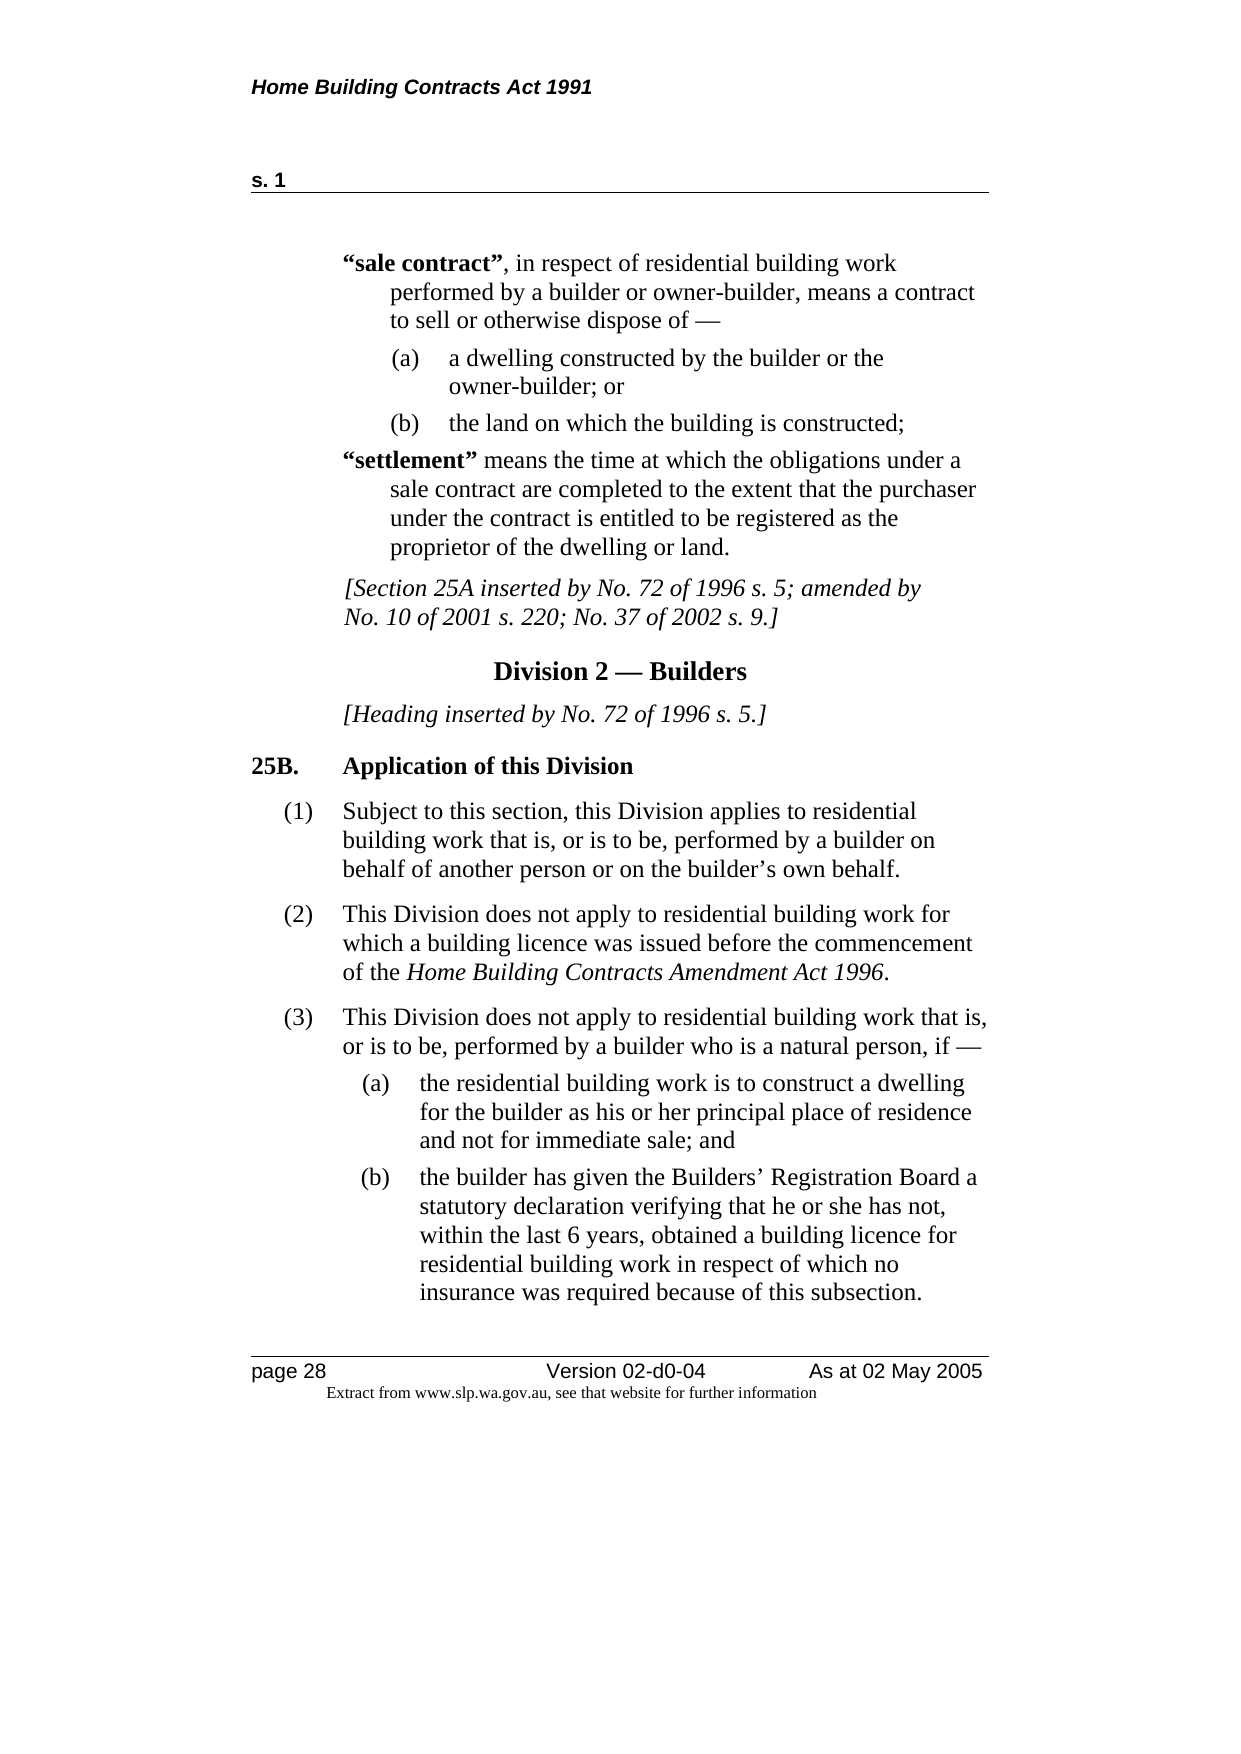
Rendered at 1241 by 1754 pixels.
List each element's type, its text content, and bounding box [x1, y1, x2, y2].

subtitle [Heading inserted by No. 72 of 1996 s. 5.] [251, 699, 989, 728]
text “settlement” means the time at which the obligations under a sale contract are completed to the extent that the purchaser under the contract is entitled to be registered as the proprietor of the dwelling or land. [251, 446, 989, 561]
subtitle 25B. Application of this Division [251, 751, 989, 779]
subtitle Division 2 — Builders [251, 656, 989, 687]
text (3) This Division does not apply to residential building work that is, or is to be, performed by a builder who is a natural person, if — [251, 1002, 989, 1059]
text (a) the residential building work is to construct a dwelling for the builder as his or her principal place of residence and not for immediate sale; and [251, 1068, 989, 1154]
text (2) This Division does not apply to residential building work for which a building licence was issued before the commencement of the Home Building Contracts Amendment Act 1996. [251, 899, 989, 985]
text (1) Subject to this section, this Division applies to residential building work that is, or is to be, performed by a builder on behalf of another person or on the builder’s own behalf. [251, 796, 989, 882]
text (b) the land on which the building is constructed; [251, 408, 989, 437]
text “sale contract”, in respect of residential building work performed by a builder or owner-builder, means a contract to sell or otherwise dispose of — [251, 248, 989, 334]
text (b) the builder has given the Builders’ Registration Board a statutory declaration verifying that he or she has not, within the last 6 years, obtained a building licence for residential building work in respect of which no insurance was required because of this subsection. [251, 1162, 989, 1306]
text (a) a dwelling constructed by the builder or the owner-builder; or [251, 343, 989, 400]
text [Section 25A inserted by No. 72 of 1996 s. 5; amended by No. 10 of 2001 s. 220; No. 37 of 2002 s. 9.] [251, 573, 989, 631]
